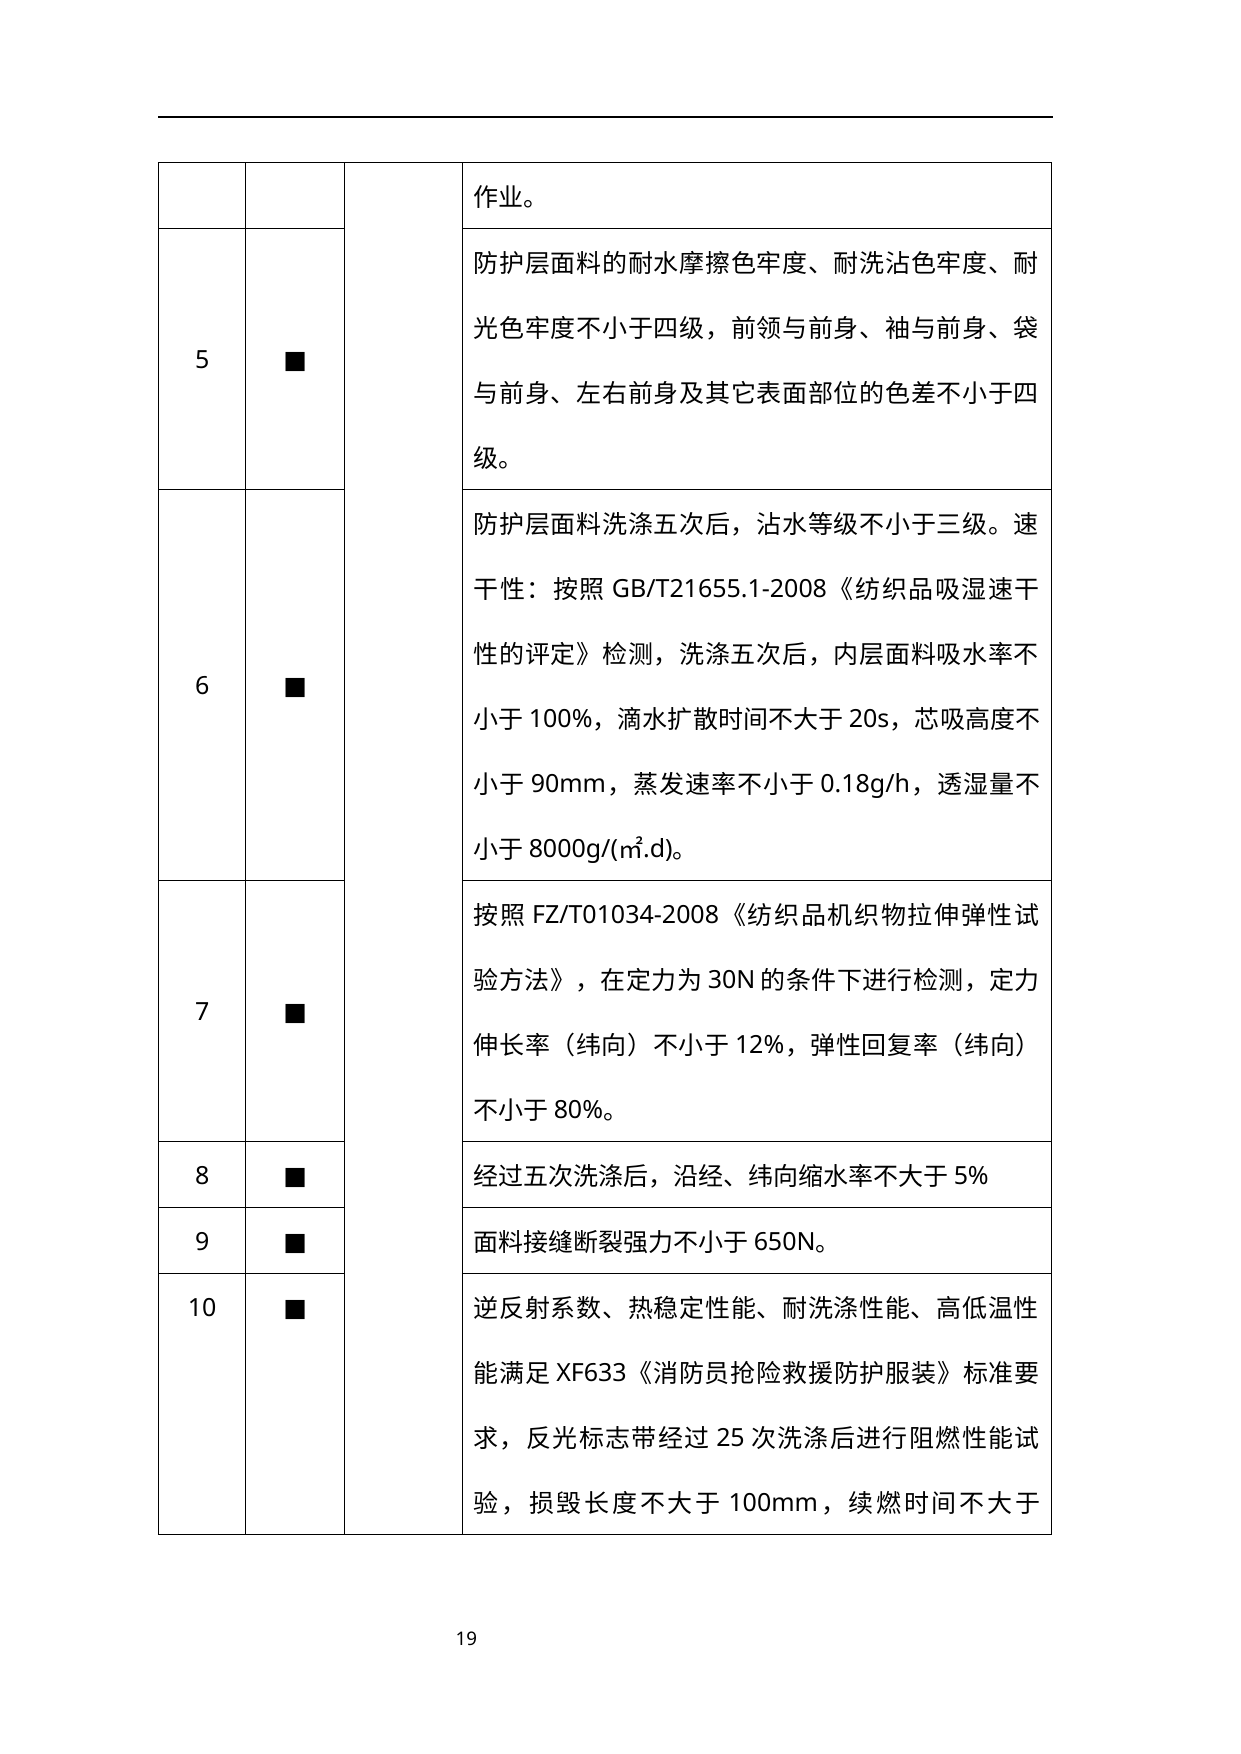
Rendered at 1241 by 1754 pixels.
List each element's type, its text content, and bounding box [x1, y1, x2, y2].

table_cell 面料接缝断裂强力不小于650N。 [463, 1208, 1051, 1273]
table_cell 8 [159, 1142, 245, 1207]
table_cell 10 [159, 1274, 245, 1534]
table_cell ■ [246, 1208, 344, 1273]
table_cell ■ [246, 881, 344, 1141]
table_cell ■ [246, 1142, 344, 1207]
table_cell 7 [159, 881, 245, 1141]
table_cell 经过五次洗涤后，沿经、纬向缩水率不大于5% [463, 1142, 1051, 1207]
table_cell 防护层面料的耐水摩擦色牢度、耐洗沾色牢度、耐光色牢度不小于四级，前领与前身、袖与前身、袋与前身、左右前身及其它表面部位的色差不小于四级。 [463, 229, 1051, 489]
table_cell ■ [246, 490, 344, 880]
table_cell 5 [159, 229, 245, 489]
table_cell 按照FZ/T01034-2008《纺织品机织物拉伸弹性试验方法》，在定力为30N的条件下进行检测，定力伸长率（纬向）不小于12%，弹性回复率（纬向）不小于80%。 [463, 881, 1051, 1141]
table_cell 4 [159, 163, 245, 228]
table_cell ■ [246, 163, 344, 228]
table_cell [463, 1274, 1051, 1534]
table_cell ■ [246, 1274, 344, 1534]
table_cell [463, 163, 1051, 228]
table_cell 9 [159, 1208, 245, 1273]
table_cell 6 [159, 490, 245, 880]
table_cell 防护层面料洗涤五次后，沾水等级不小于三级。速干性：按照GB/T21655.1-2008《纺织品吸湿速干性的评定》检测，洗涤五次后，内层面料吸水率不小于100%，滴水扩散时间不大于20s，芯吸高度不小于90mm，蒸发速率不小于0.18g/h，透湿量不小于8000g/(㎡.d)。 [463, 490, 1051, 880]
table_cell ■ [246, 229, 344, 489]
